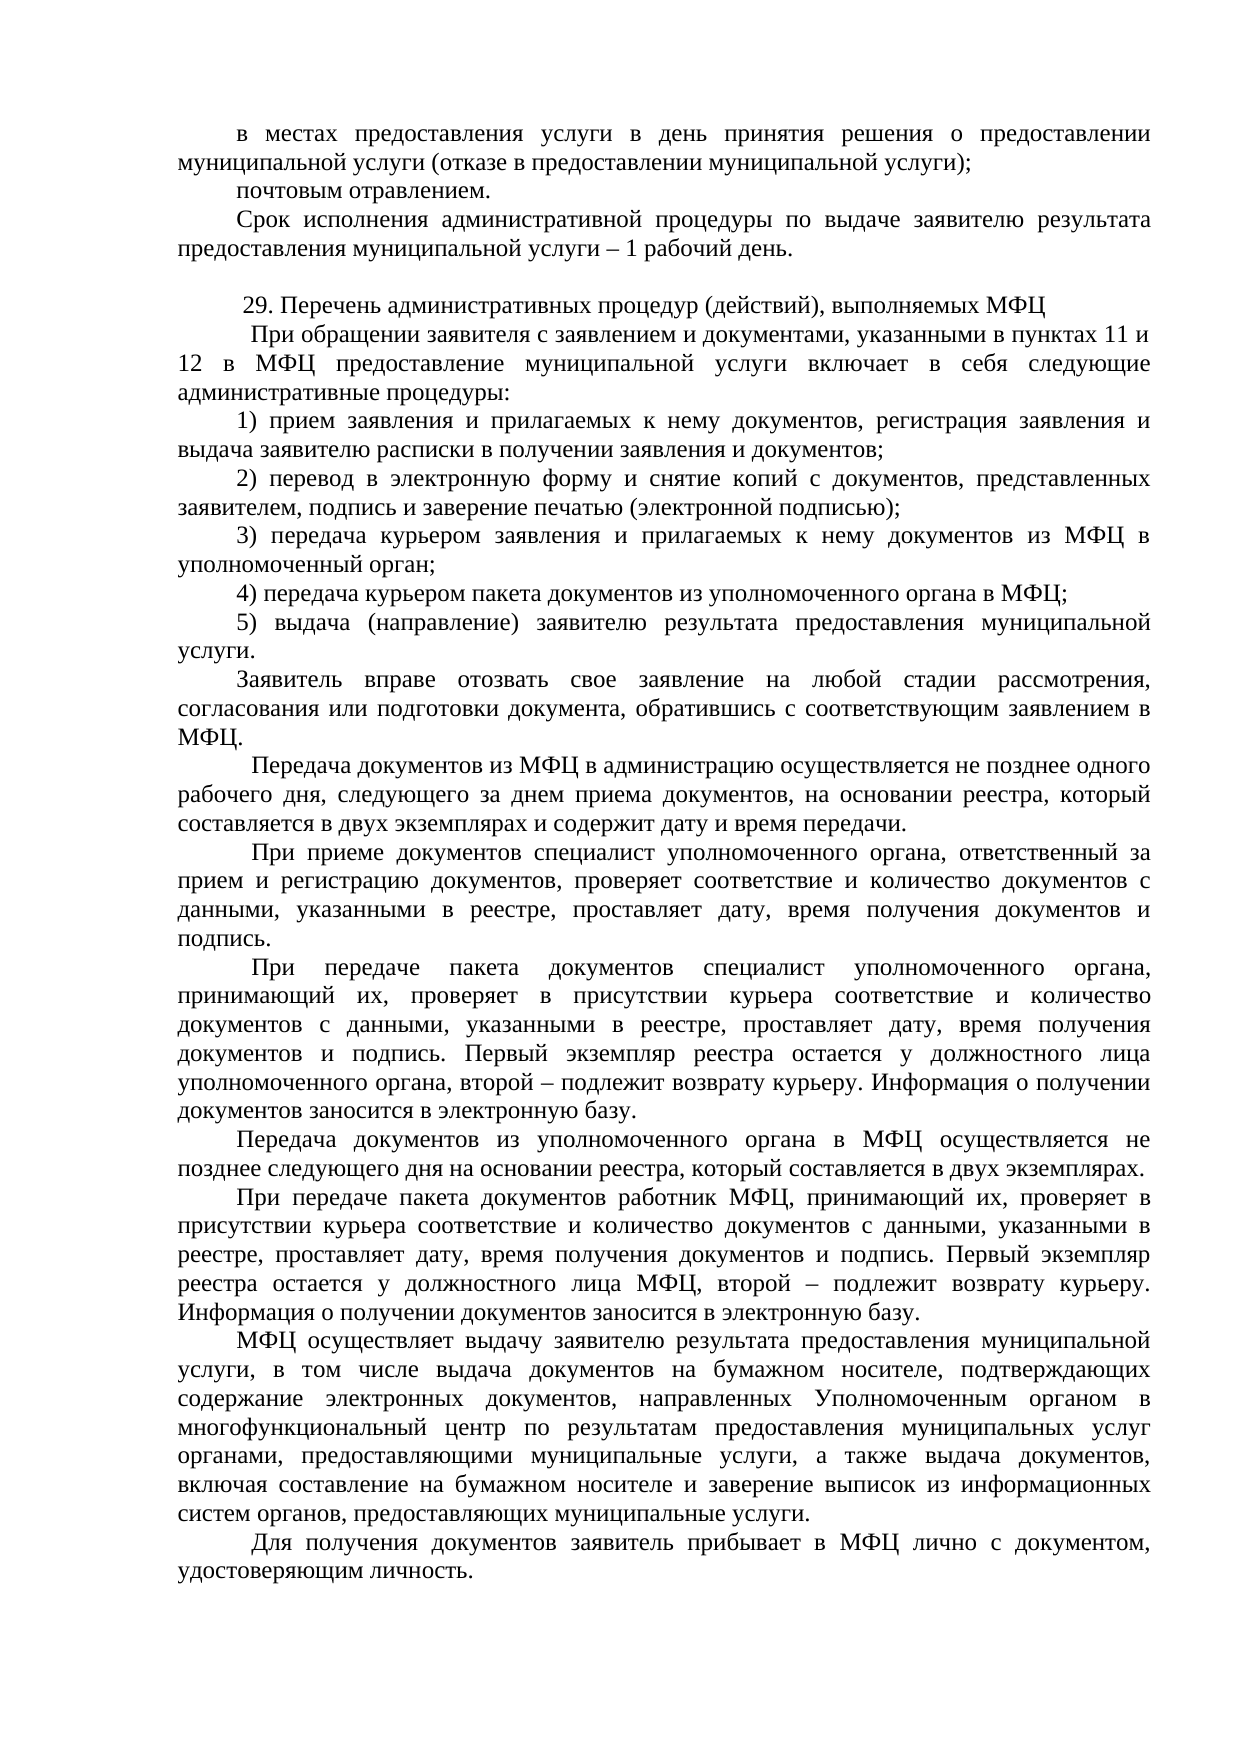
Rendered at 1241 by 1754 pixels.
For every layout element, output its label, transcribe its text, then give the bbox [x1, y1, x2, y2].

text Заявитель вправе отозвать свое заявление на любой стадии рассмотрения, согласования или подготовки документа, обратившись с соответствующим заявлением в МФЦ. [177, 664, 1152, 751]
text При обращении заявителя с заявлением и документами, указанными в пунктах 11 и 12 в МФЦ предоставление муниципальной услуги включает в себя следующие административные процедуры: [177, 319, 1152, 406]
text в местах предоставления услуги в день принятия решения о предоставлении муниципальной услуги (отказе в предоставлении муниципальной услуги); [177, 118, 1152, 176]
text 3) передача курьером заявления и прилагаемых к нему документов из МФЦ в уполномоченный орган; [177, 521, 1152, 578]
text При приеме документов специалист уполномоченного органа, ответственный за прием и регистрацию документов, проверяет соответствие и количество документов с данными, указанными в реестре, проставляет дату, время получения документов и подпись. [177, 837, 1152, 952]
text Для получения документов заявитель прибывает в МФЦ лично с документом, удостоверяющим личность. [177, 1527, 1152, 1584]
text МФЦ осуществляет выдачу заявителю результата предоставления муниципальной услуги, в том числе выдача документов на бумажном носителе, подтверждающих содержание электронных документов, направленных Уполномоченным органом в многофункциональный центр по результатам предоставления муниципальных услуг органами, предоставляющими муниципальные услуги, а также выдача документов, включая составление на бумажном носителе и заверение выписок из информационных систем органов, предоставляющих муниципальные услуги. [177, 1326, 1152, 1527]
text 29. Перечень административных процедур (действий), выполняемых МФЦ [177, 291, 1152, 319]
text Срок исполнения административной процедуры по выдаче заявителю результата предоставления муниципальной услуги – 1 рабочий день. [177, 204, 1152, 262]
text 5) выдача (направление) заявителю результата предоставления муниципальной услуги. [177, 607, 1152, 664]
text 1) прием заявления и прилагаемых к нему документов, регистрация заявления и выдача заявителю расписки в получении заявления и документов; [177, 406, 1152, 463]
text При передаче пакета документов специалист уполномоченного органа, принимающий их, проверяет в присутствии курьера соответствие и количество документов с данными, указанными в реестре, проставляет дату, время получения документов и подпись. Первый экземпляр реестра остается у должностного лица уполномоченного органа, второй – подлежит возврату курьеру. Информация о получении документов заносится в электронную базу. [177, 952, 1152, 1124]
text Передача документов из уполномоченного органа в МФЦ осуществляется не позднее следующего дня на основании реестра, который составляется в двух экземплярах. [177, 1124, 1152, 1182]
text Передача документов из МФЦ в администрацию осуществляется не позднее одного рабочего дня, следующего за днем приема документов, на основании реестра, который составляется в двух экземплярах и содержит дату и время передачи. [177, 751, 1152, 837]
text 2) перевод в электронную форму и снятие копий с документов, представленных заявителем, подпись и заверение печатью (электронной подписью); [177, 463, 1152, 521]
text почтовым отравлением. [177, 176, 1152, 204]
text При передаче пакета документов работник МФЦ, принимающий их, проверяет в присутствии курьера соответствие и количество документов с данными, указанными в реестре, проставляет дату, время получения документов и подпись. Первый экземпляр реестра остается у должностного лица МФЦ, второй – подлежит возврату курьеру. Информация о получении документов заносится в электронную базу. [177, 1182, 1152, 1326]
text 4) передача курьером пакета документов из уполномоченного органа в МФЦ; [177, 578, 1152, 607]
